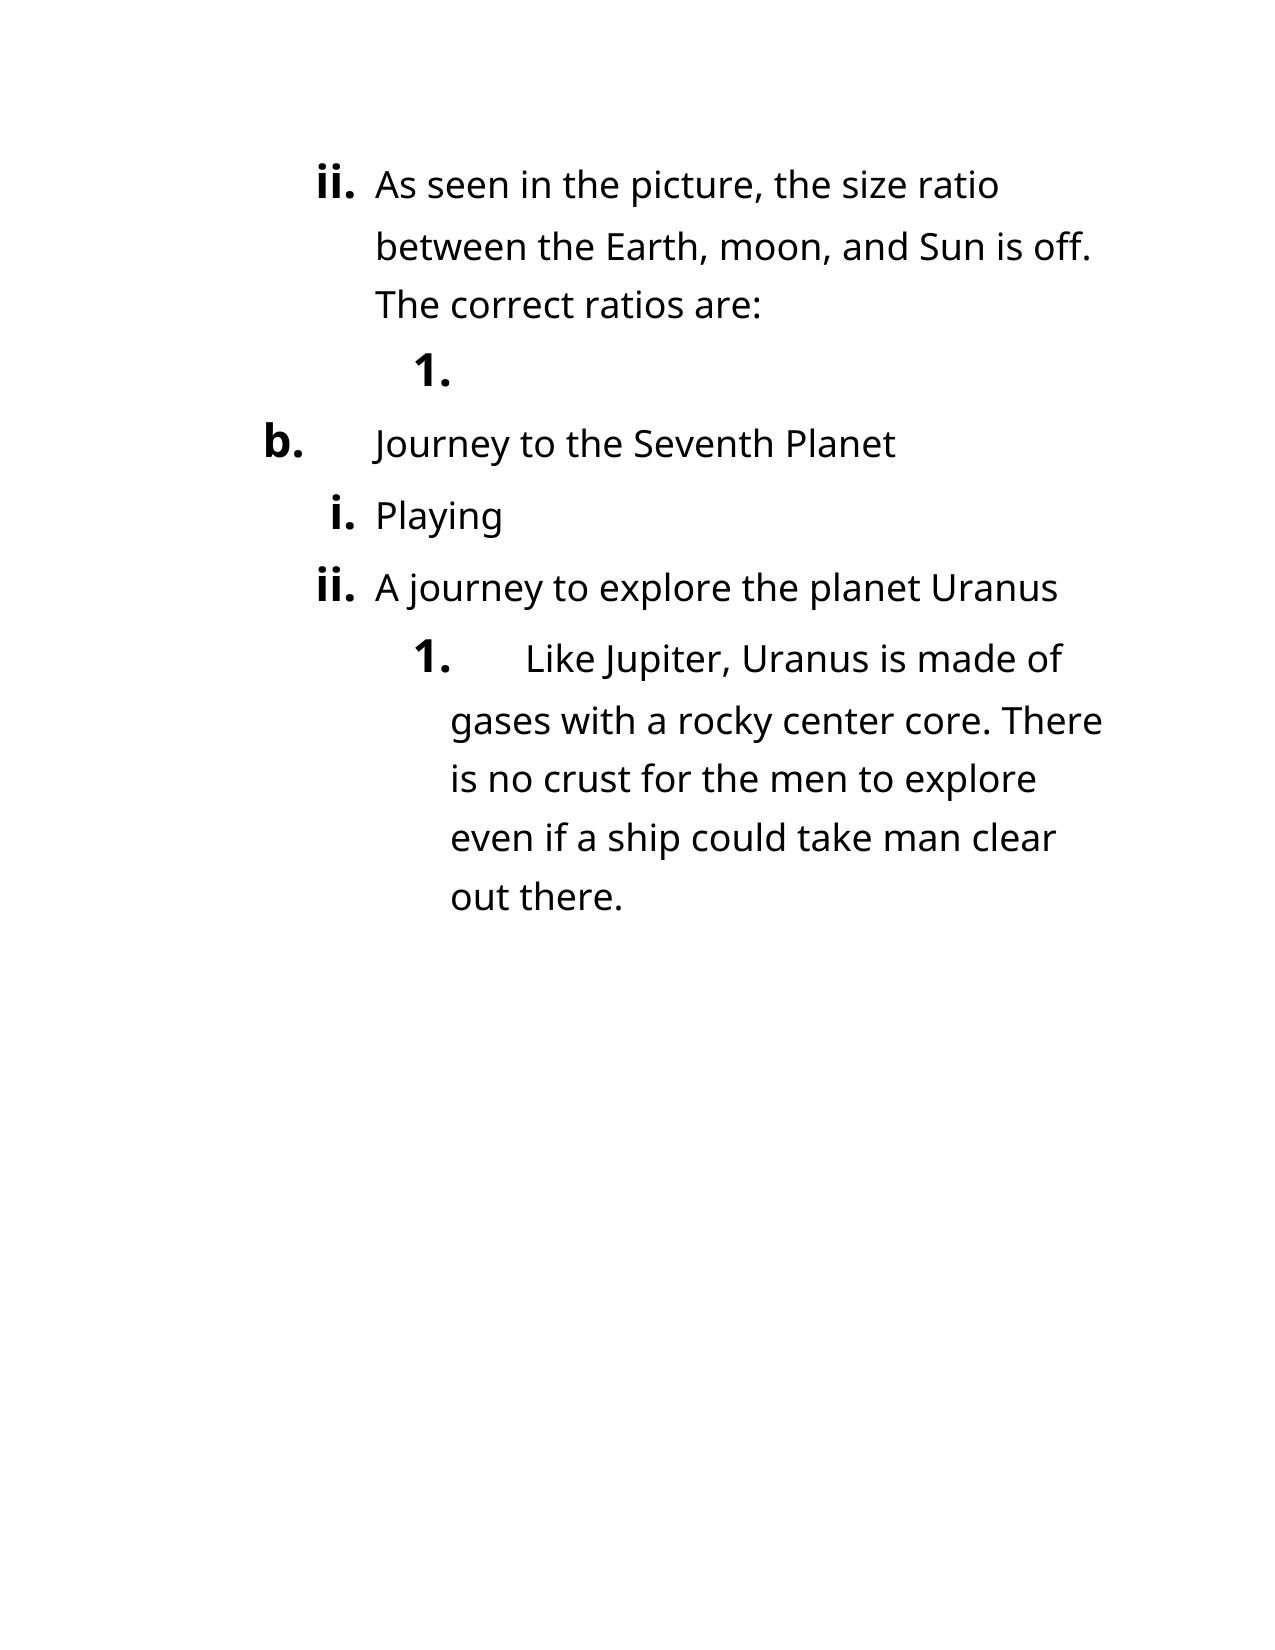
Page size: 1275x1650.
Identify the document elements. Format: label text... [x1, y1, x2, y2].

list Like Jupiter, Uranus is made of gases with a rocky center core. There is no crust for the men to explore even if a ship could take man clear out there. [412, 624, 1125, 921]
list As seen in the picture, the size ratio between the Earth, moon, and Sun is off. The correct ratios are: [356, 150, 1125, 330]
list A journey to explore the planet Uranus [356, 552, 1125, 615]
list Journey to the Seventh Planet [262, 409, 1125, 471]
list Playing [356, 481, 1125, 543]
